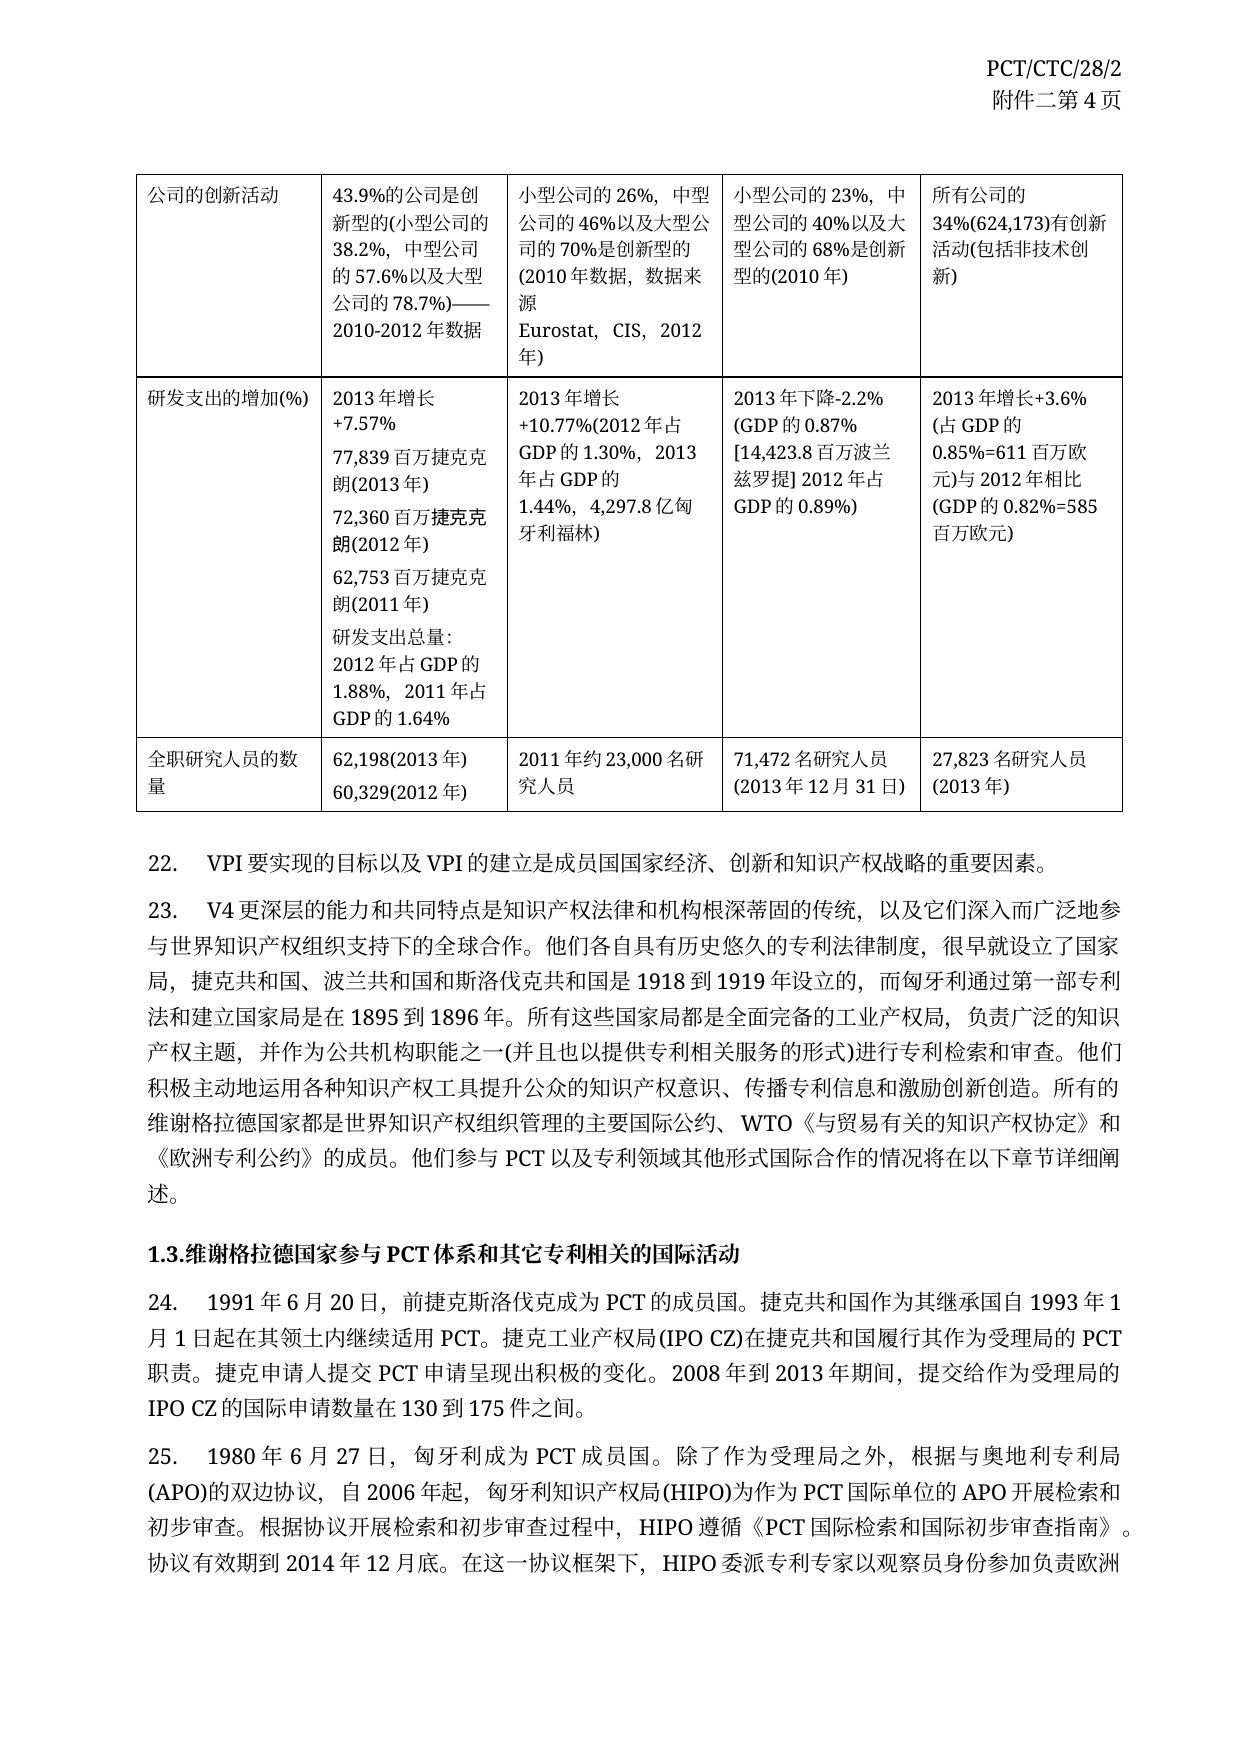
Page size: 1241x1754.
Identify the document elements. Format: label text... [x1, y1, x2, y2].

table_cell 小型公司的26%，中型公司的46%以及大型公司的70%是创新型的(2010年数据，数据来源Eurostat，CIS，2012年) [508, 175, 722, 376]
table_cell 43.9%的公司是创新型的(小型公司的38.2%，中型公司的57.6%以及大型公司的78.7%)——2010-2012年数据 [322, 175, 507, 376]
table_cell 全职研究人员的数量 [137, 738, 321, 811]
subtitle 1.3.维谢格拉德国家参与PCT体系和其它专利相关的国际活动 [148, 1233, 1122, 1269]
table_cell 公司的创新活动 [137, 175, 321, 376]
table_cell 2013年增长+10.77%(2012年占GDP的1.30%，2013年占GDP的1.44%，4,297.8亿匈牙利福林) [508, 378, 722, 737]
table_cell 小型公司的23%，中型公司的40%以及大型公司的68%是创新型的(2010年) [723, 175, 920, 376]
table_cell 2011年约23,000名研究人员 [508, 738, 722, 811]
table_cell 研发支出的增加(%) [137, 378, 321, 737]
table_cell 2013年下降-2.2% (GDP的0.87% [14,423.8百万波兰兹罗提] 2012年占GDP的0.89%) [723, 378, 920, 737]
table_cell 2013年增长+7.57% 77,839百万捷克克朗(2013年) 72,360百万捷克克朗(2012年) 62,753百万捷克克朗(2011年) 研发支出总量：2012年占GDP的1.88%，2011年占GDP的1.64% [322, 378, 507, 737]
table_cell 71,472名研究人员(2013年12月31日) [723, 738, 920, 811]
table_cell 27,823名研究人员(2013年) [921, 738, 1122, 811]
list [148, 1436, 1122, 1577]
list ，前捷克斯洛伐克成为PCT的成员国。捷克共和国作为其继承国自起在其领土内继续适用PCT。捷克工业产权局(IPO CZ)在捷克共和国履行其作为受理局的PCT职责。捷克申请人提交PCT申请呈现出积极的变化。2008年到2013年期间，提交给作为受理局的IPO CZ的国际申请数量在130到175件之间。 [148, 1281, 1122, 1423]
list VPI要实现的目标以及VPI的建立是成员国国家经济、创新和知识产权战略的重要因素。 [148, 842, 1122, 877]
table_cell 62,198(2013年) 60,329(2012年) [322, 738, 507, 811]
table_cell 2013年增长+3.6%(占GDP的0.85%=611百万欧元)与2012年相比(GDP的0.82%=585百万欧元) [921, 378, 1122, 737]
list V4更深层的能力和共同特点是知识产权法律和机构根深蒂固的传统，以及它们深入而广泛地参与世界知识产权组织支持下的全球合作。他们各自具有历史悠久的专利法律制度，很早就设立了国家局，捷克共和国、波兰共和国和斯洛伐克共和国是1918到1919年设立的，而匈牙利通过第一部专利法和建立国家局是在1895到1896年。所有这些国家局都是全面完备的工业产权局，负责广泛的知识产权主题，并作为公共机构职能之一(并且也以提供专利相关服务的形式)进行专利检索和审查。他们积极主动地运用各种知识产权工具提升公众的知识产权意识、传播专利信息和激励创新创造。所有的维谢格拉德国家都是世界知识产权组织管理的主要国际公约、WTO《与贸易有关的知识产权协定》和《欧洲专利公约》的成员。他们参与PCT以及专利领域其他形式国际合作的情况将在以下章节详细阐述。 [148, 890, 1122, 1208]
table_cell 所有公司的34%(624,173)有创新活动(包括非技术创新) [921, 175, 1122, 376]
